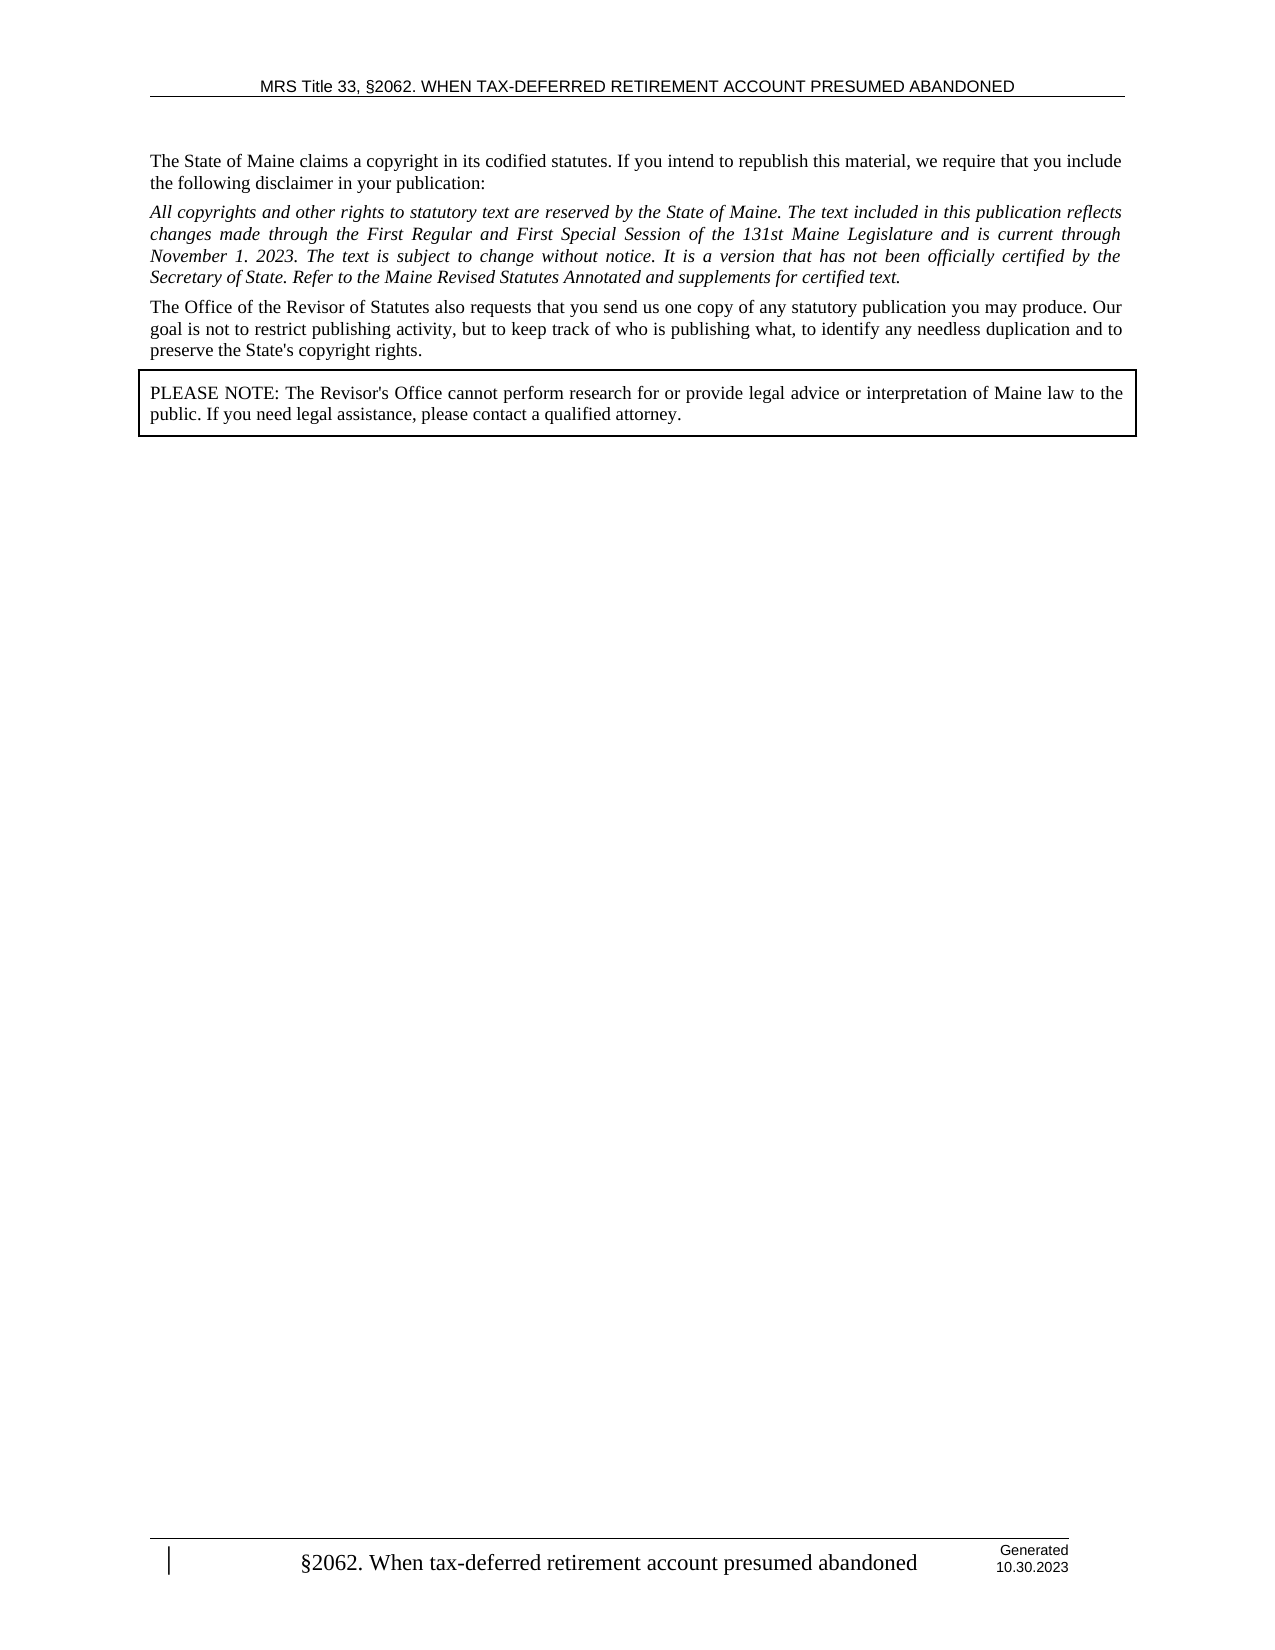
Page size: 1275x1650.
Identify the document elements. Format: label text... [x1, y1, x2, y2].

text All copyrights and other rights to statutory text are reserved by the State of Maine. The text included in this publication reflects changes made through the First Regular and First Special Session of the 131st Maine Legislature and is current through November 1. 2023 . The text is subject to change without notice. It is a version that has not been officially certified by the Secretary of State. Refer to the Maine Revised Statutes Annotated and supplements for certified text. [150, 201, 1125, 288]
text The Office of the Revisor of Statutes also requests that you send us one copy of any statutory publication you may produce. Our goal is not to restrict publishing activity, but to keep track of who is publishing what, to identify any needless duplication and to preserve the State's copyright rights. [150, 296, 1125, 361]
text PLEASE NOTE: The Revisor's Office cannot perform research for or provide legal advice or interpretation of Maine law to the public. If you need legal assistance, please contact a qualified attorney. [140, 371, 1135, 435]
text The State of Maine claims a copyright in its codified statutes. If you intend to republish this material, we require that you include the following disclaimer in your publication: [150, 150, 1125, 193]
